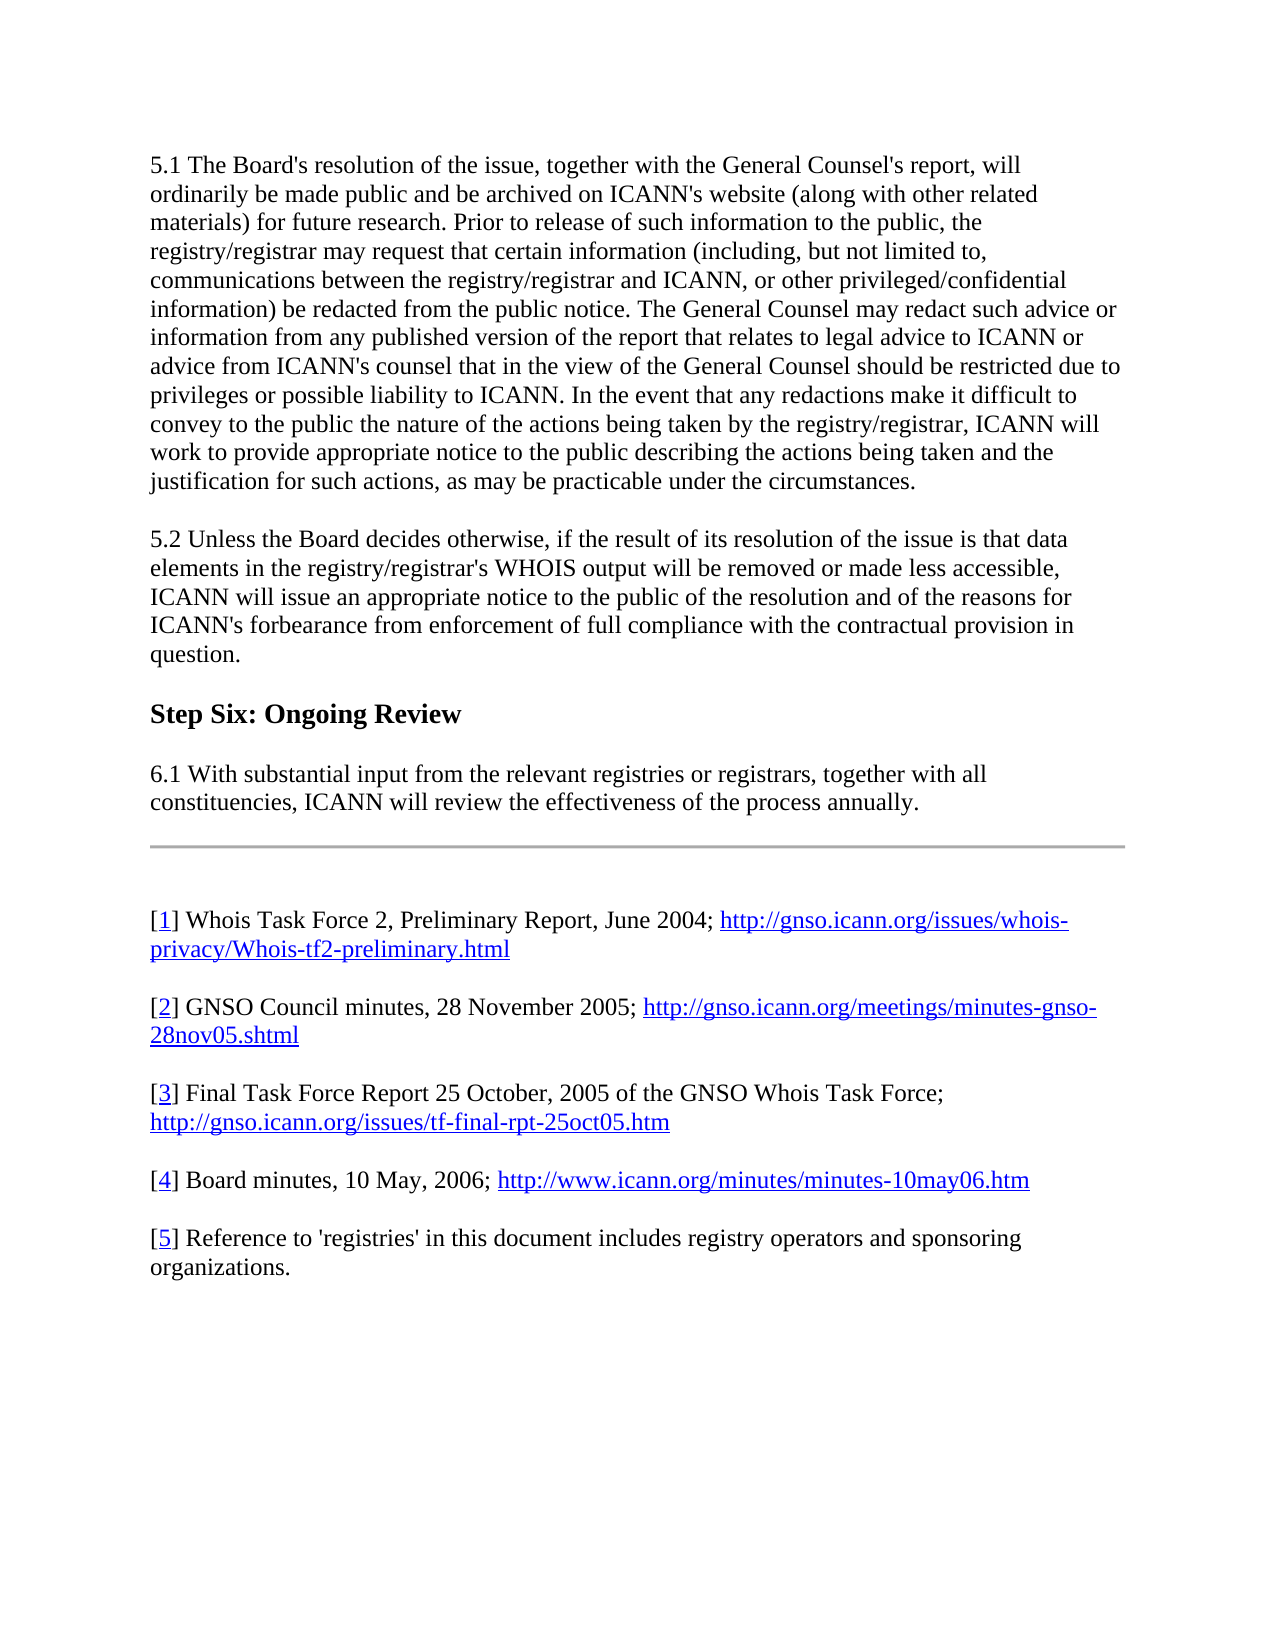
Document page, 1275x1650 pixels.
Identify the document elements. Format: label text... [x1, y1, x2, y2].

text [4] Board minutes, 10 May, 2006; http://www.icann.org/minutes/minutes-10may06.htm [150, 1165, 1125, 1194]
text 5.2 Unless the Board decides otherwise, if the result of its resolution of the issue is that data elements in the registry/registrar's WHOIS output will be removed or made less accessible, ICANN will issue an appropriate notice to the public of the resolution and of the reasons for ICANN's forbearance from enforcement of full compliance with the contractual provision in question. [150, 524, 1125, 668]
text [3] Final Task Force Report 25 October, 2005 of the GNSO Whois Task Force; http://gnso.icann.org/issues/tf-final-rpt-25oct05.htm [150, 1078, 1125, 1136]
text 5.1 The Board's resolution of the issue, together with the General Counsel's report, will ordinarily be made public and be archived on ICANN's website (along with other related materials) for future research. Prior to release of such information to the public, the registry/registrar may request that certain information (including, but not limited to, communications between the registry/registrar and ICANN, or other privileged/confidential information) be redacted from the public notice. The General Counsel may redact such advice or information from any published version of the report that relates to legal advice to ICANN or advice from ICANN's counsel that in the view of the General Counsel should be restricted due to privileges or possible liability to ICANN. In the event that any redactions make it difficult to convey to the public the nature of the actions being taken by the registry/registrar, ICANN will work to provide appropriate notice to the public describing the actions being taken and the justification for such actions, as may be practicable under the circumstances. [150, 150, 1125, 495]
text Step Six: Ongoing Review [150, 697, 1125, 729]
text [5] Reference to 'registries' in this document includes registry operators and sponsoring organizations. [150, 1223, 1125, 1280]
text [1] Whois Task Force 2, Preliminary Report, June 2004; http://gnso.icann.org/issues/whois-privacy/Whois-tf2-preliminary.html [150, 905, 1125, 962]
text [2] GNSO Council minutes, 28 November 2005; http://gnso.icann.org/meetings/minutes-gnso-28nov05.shtml [150, 992, 1125, 1049]
text 6.1 With substantial input from the relevant registries or registrars, together with all constituencies, ICANN will review the effectiveness of the process annually. [150, 759, 1125, 816]
